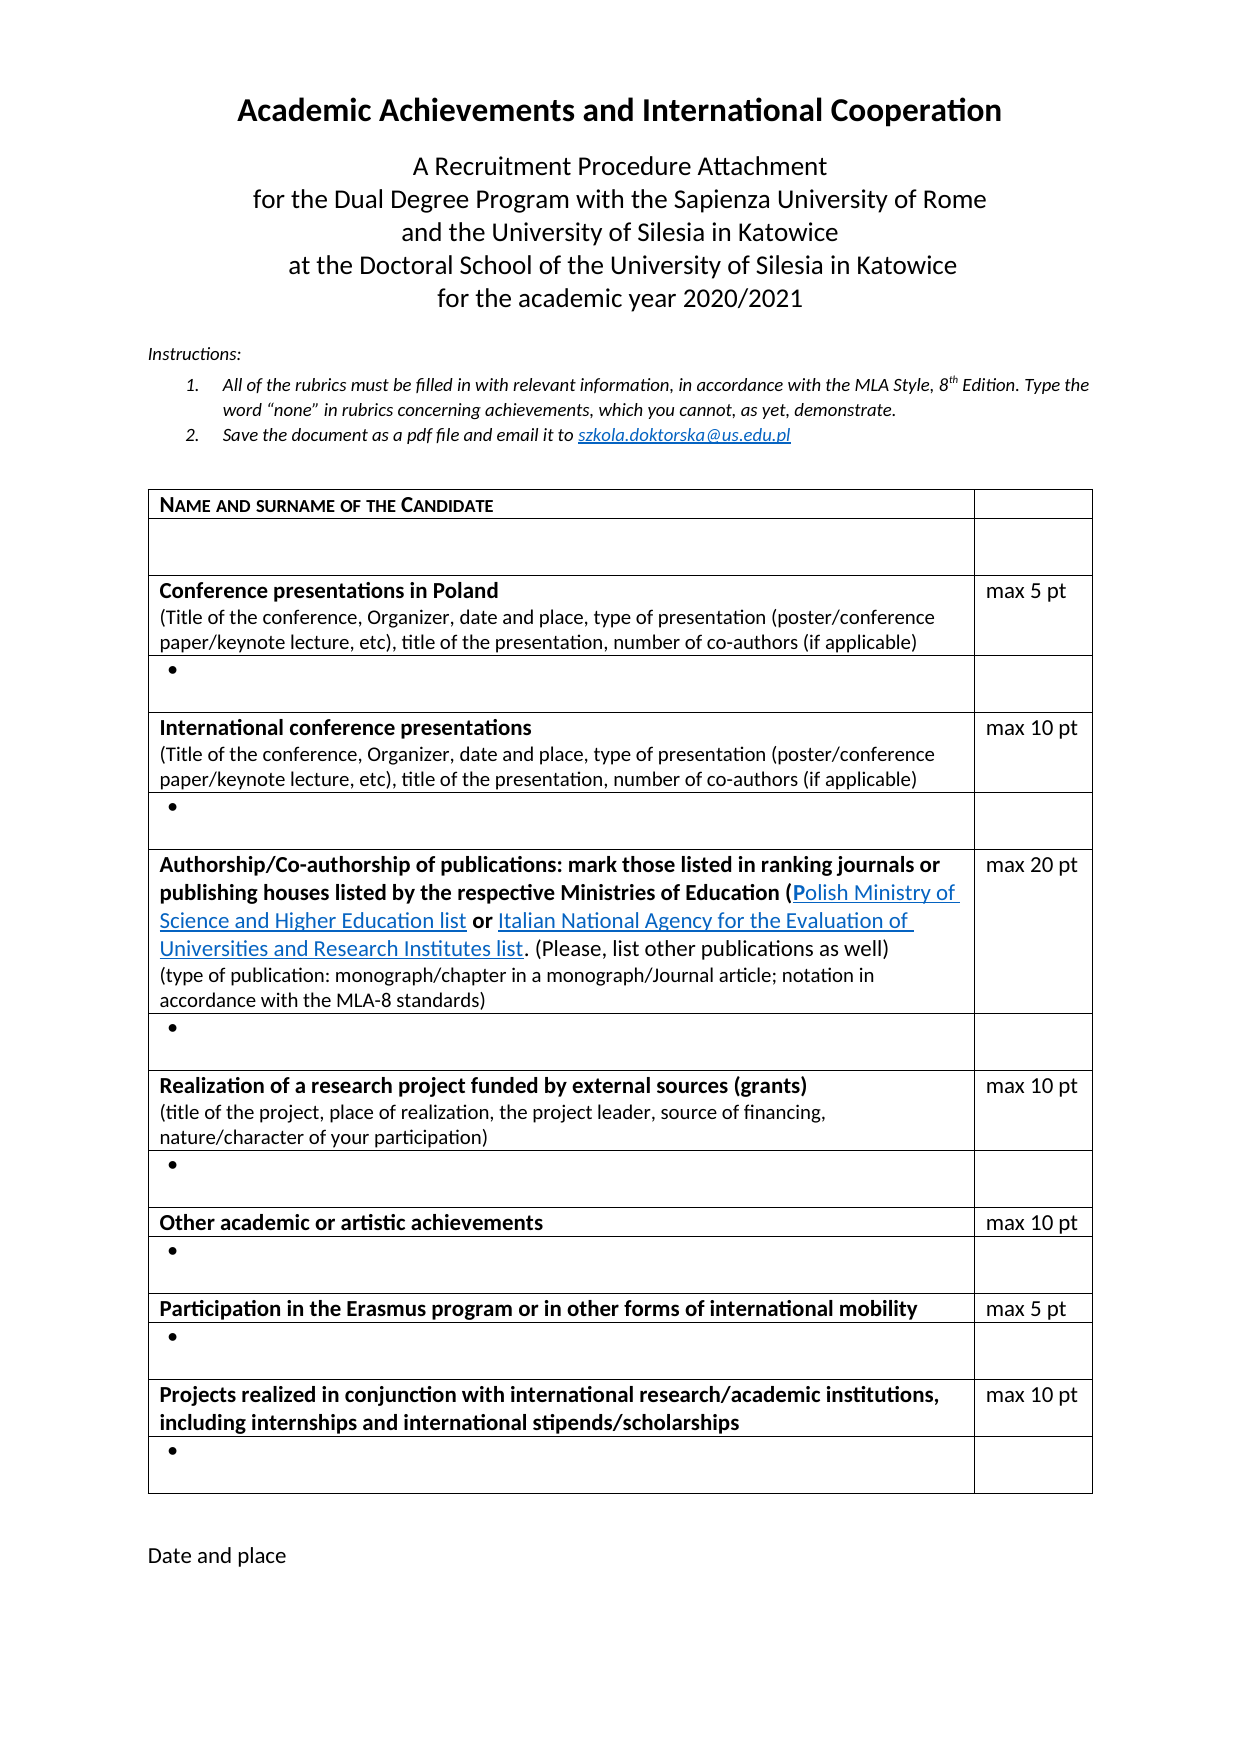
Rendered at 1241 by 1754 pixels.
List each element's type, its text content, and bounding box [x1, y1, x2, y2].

table_cell [975, 519, 1092, 575]
table_cell max 20 pt [975, 850, 1092, 1013]
table_cell [149, 1151, 974, 1207]
table_cell Participation in the Erasmus program or in other forms of international mobility [149, 1294, 974, 1322]
table_cell max 10 pt [975, 1071, 1092, 1150]
table_cell [149, 1437, 974, 1493]
table_cell Projects realized in conjunction with international research/academic institutions, including internships and international stipends/scholarships [149, 1380, 974, 1436]
table_cell [149, 1014, 974, 1070]
text for the academic year 2020/2021 [148, 281, 1093, 314]
text and the University of Silesia in Katowice [148, 215, 1093, 248]
text Instructions: [148, 342, 1093, 365]
table_cell max 5 pt [975, 576, 1092, 655]
table_header [975, 490, 1092, 518]
list Save the document as a pdf file and email it to szkola.doktorska@us.edu.pl [185, 423, 1093, 446]
table_cell max 10 pt [975, 713, 1092, 792]
table_cell [975, 1014, 1092, 1070]
table_cell max 10 pt [975, 1208, 1092, 1236]
table_cell International conference presentations (Title of the conference, Organizer, date and place, type of presentation (poster/conference paper/keynote lecture, etc), title of the presentation, number of co-authors (if applicable) [149, 713, 974, 792]
text Academic Achievements and International Cooperation [148, 89, 1093, 129]
table_cell [149, 793, 974, 849]
table_cell max 10 pt [975, 1380, 1092, 1436]
table_cell [149, 656, 974, 712]
text at the Doctoral School of the University of Silesia in Katowice [148, 248, 1093, 281]
table_cell [149, 519, 974, 575]
table_cell [975, 1323, 1092, 1379]
table_cell Conference presentations in Poland (Title of the conference, Organizer, date and place, type of presentation (poster/conference paper/keynote lecture, etc), title of the presentation, number of co-authors (if applicable) [149, 576, 974, 655]
table_cell [975, 1437, 1092, 1493]
table_cell [149, 1323, 974, 1379]
table_cell Realization of a research project funded by external sources (grants) (title of the project, place of realization, the project leader, source of financing, nature/character of your participation) [149, 1071, 974, 1150]
list All of the rubrics must be filled in with relevant information, in accordance with the MLA Style, 8th Edition. Type the word “none” in rubrics concerning achievements, which you cannot, as yet, demonstrate. [185, 373, 1093, 421]
table_cell Other academic or artistic achievements [149, 1208, 974, 1236]
table_cell [975, 1151, 1092, 1207]
table_cell [975, 656, 1092, 712]
table_cell [149, 1237, 974, 1293]
text A Recruitment Procedure Attachment [148, 149, 1093, 182]
table_cell max 5 pt [975, 1294, 1092, 1322]
table_cell [975, 793, 1092, 849]
text for the Dual Degree Program with the Sapienza University of Rome [148, 182, 1093, 215]
table_cell [975, 1237, 1092, 1293]
table_header Name and surname of the Candidate [149, 490, 974, 518]
text Date and place [148, 1541, 1093, 1569]
table_cell Authorship/Co-authorship of publications: mark those listed in ranking journals or publishing houses listed by the respective Ministries of Education (Polish Ministry of Science and Higher Education list or Italian National Agency for the Evaluation of Universities and Research Institutes list. (Please, list other publications as well) (type of publication: monograph/chapter in a monograph/Journal article; notation in accordance with the MLA-8 standards) [149, 850, 974, 1013]
